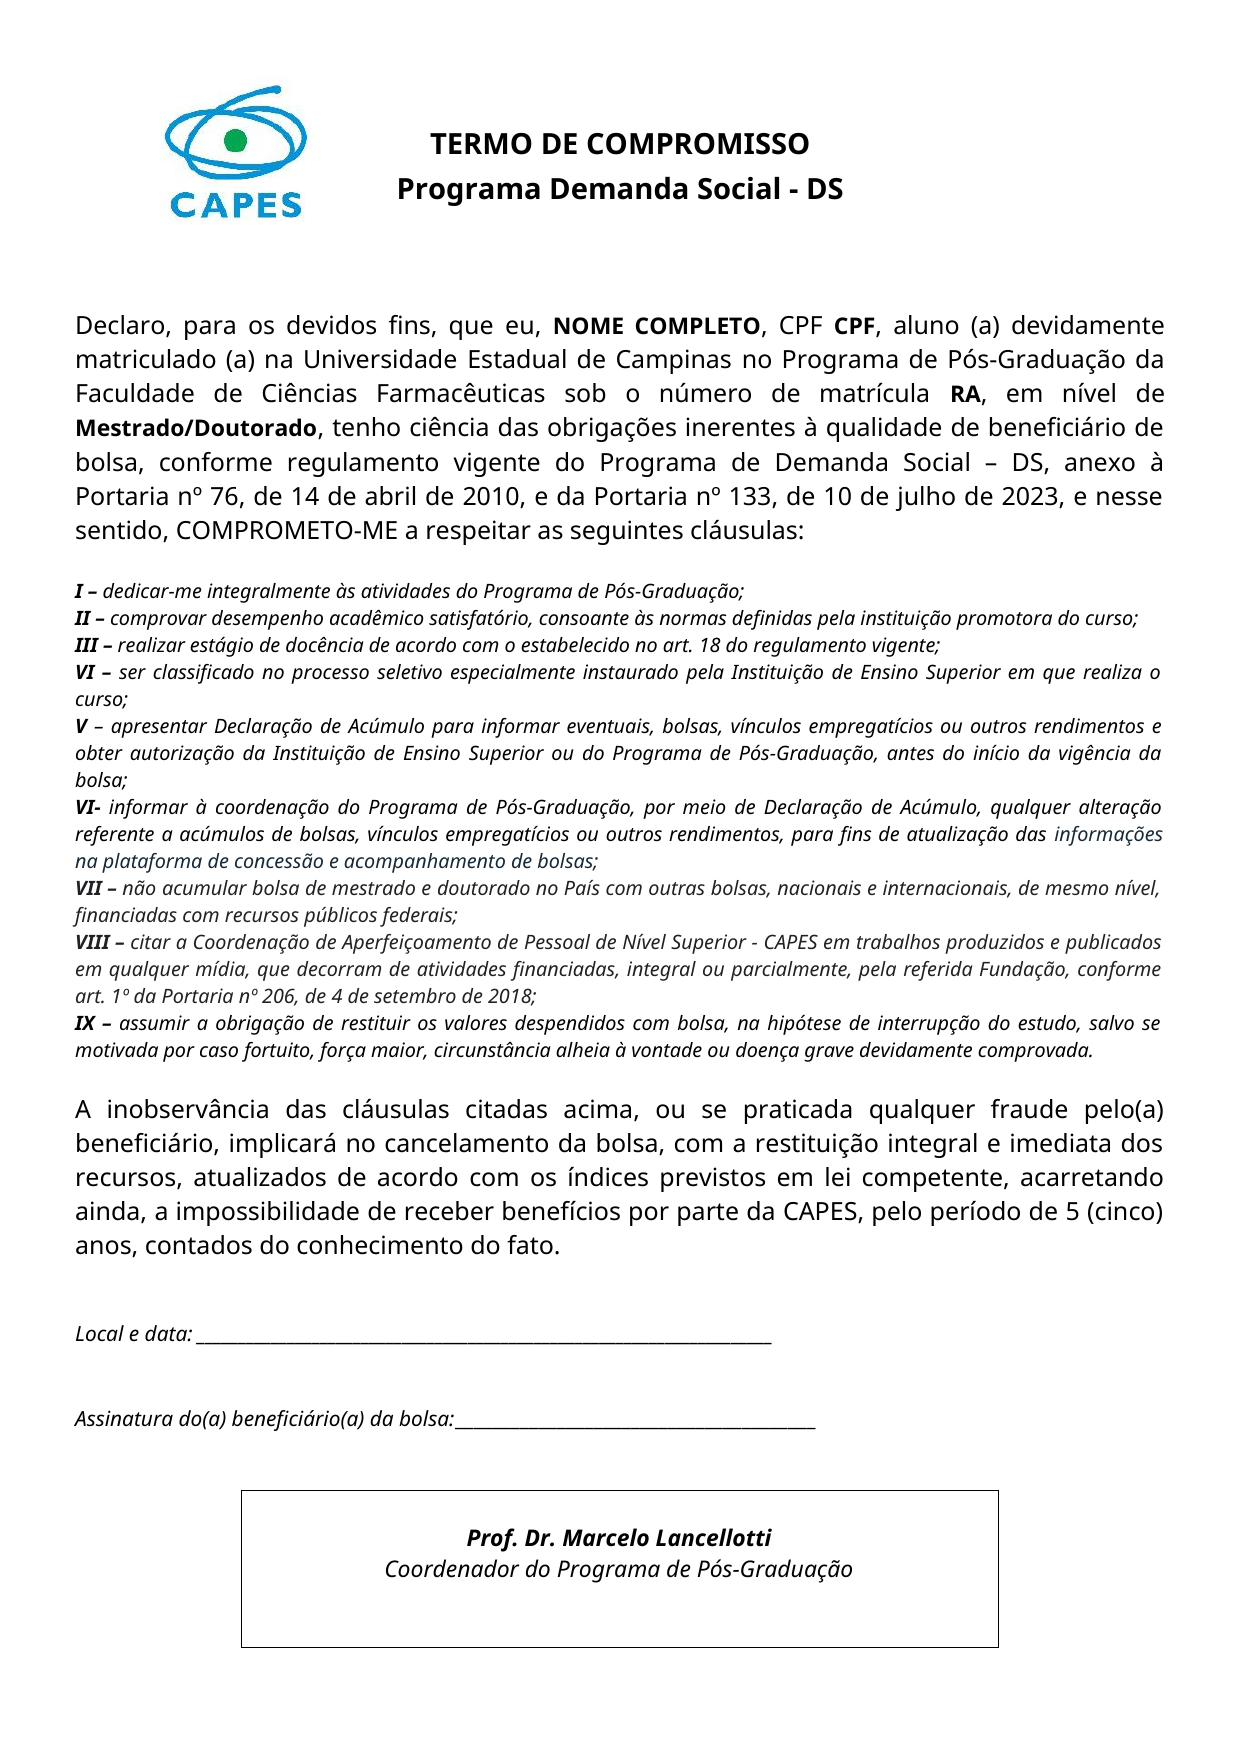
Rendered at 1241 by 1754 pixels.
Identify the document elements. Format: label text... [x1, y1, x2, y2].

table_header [242, 1491, 998, 1647]
picture [193, 163, 225, 168]
text IX – assumir a obrigação de restituir os valores despendidos com bolsa, na hipótese de interrupção do estudo, salvo se motivada por caso fortuito, força maior, circunstância alheia à vontade ou doença grave devidamente comprovada. [75, 1009, 1165, 1063]
text Assinatura do(a) beneficiário(a) da bolsa:_______________________________________ [75, 1404, 1165, 1433]
text Declaro, para os devidos fins, que eu, NOME COMPLETO, CPF CPF, aluno (a) devidamente matriculado (a) na Universidade Estadual de Campinas no Programa de Pós-Graduação da Faculdade de Ciências Farmacêuticas sob o número de matrícula RA, em nível de Mestrado/Doutorado, tenho ciência das obrigações inerentes à qualidade de beneficiário de bolsa, conforme regulamento vigente do Programa de Demanda Social – DS, anexo à Portaria nº 76, de 14 de abril de 2010, e da Portaria nº 133, de 10 de julho de 2023, e nesse sentido, COMPROMETO-ME a respeitar as seguintes cláusulas: [75, 308, 1165, 546]
text V – apresentar Declaração de Acúmulo para informar eventuais, bolsas, vínculos empregatícios ou outros rendimentos e obter autorização da Instituição de Ensino Superior ou do Programa de Pós-Graduação, antes do início da vigência da bolsa; [75, 712, 1165, 793]
picture [181, 114, 206, 123]
picture [161, 208, 311, 227]
picture [161, 163, 190, 168]
text III – realizar estágio de docência de acordo com o estabelecido no art. 18 do regulamento vigente; [75, 632, 1165, 658]
text Programa Demanda Social - DS [75, 168, 1165, 208]
text TERMO DE COMPROMISSO [75, 123, 1165, 163]
text VIII – citar a Coordenação de Aperfeiçoamento de Pessoal de Nível Superior - CAPES em trabalhos produzidos e publicados em qualquer mídia, que decorram de atividades financiadas, integral ou parcialmente, pela referida Fundação, conforme art. 1º da Portaria nº 206, de 4 de setembro de 2018; [75, 928, 1165, 1009]
text VII – não acumular bolsa de mestrado e doutorado no País com outras bolsas, nacionais e internacionais, de mesmo nível, financiadas com recursos públicos federais; [75, 874, 1165, 928]
picture [161, 76, 311, 123]
text A inobservância das cláusulas citadas acima, ou se praticada qualquer fraude pelo(a) beneficiário, implicará no cancelamento da bolsa, com a restituição integral e imediata dos recursos, atualizados de acordo com os índices previstos em lei competente, acarretando ainda, a impossibilidade de receber benefícios por parte da CAPES, pelo período de 5 (cinco) anos, contados do conhecimento do fato. [75, 1092, 1165, 1262]
text VI- informar à coordenação do Programa de Pós-Graduação, por meio de Declaração de Acúmulo, qualquer alteração referente a acúmulos de bolsas, vínculos empregatícios ou outros rendimentos, para fins de atualização das informações na plataforma de concessão e acompanhamento de bolsas; [75, 793, 1165, 874]
text I – dedicar-me integralmente às atividades do Programa de Pós-Graduação; [75, 578, 1165, 604]
text Local e data: ______________________________________________________________________ [75, 1319, 1165, 1347]
picture [281, 163, 311, 168]
text VI – ser classificado no processo seletivo especialmente instaurado pela Instituição de Ensino Superior em que realiza o curso; [75, 658, 1165, 712]
picture [206, 113, 261, 123]
text II – comprovar desempenho acadêmico satisfatório, consoante às normas definidas pela instituição promotora do curso; [75, 604, 1165, 632]
